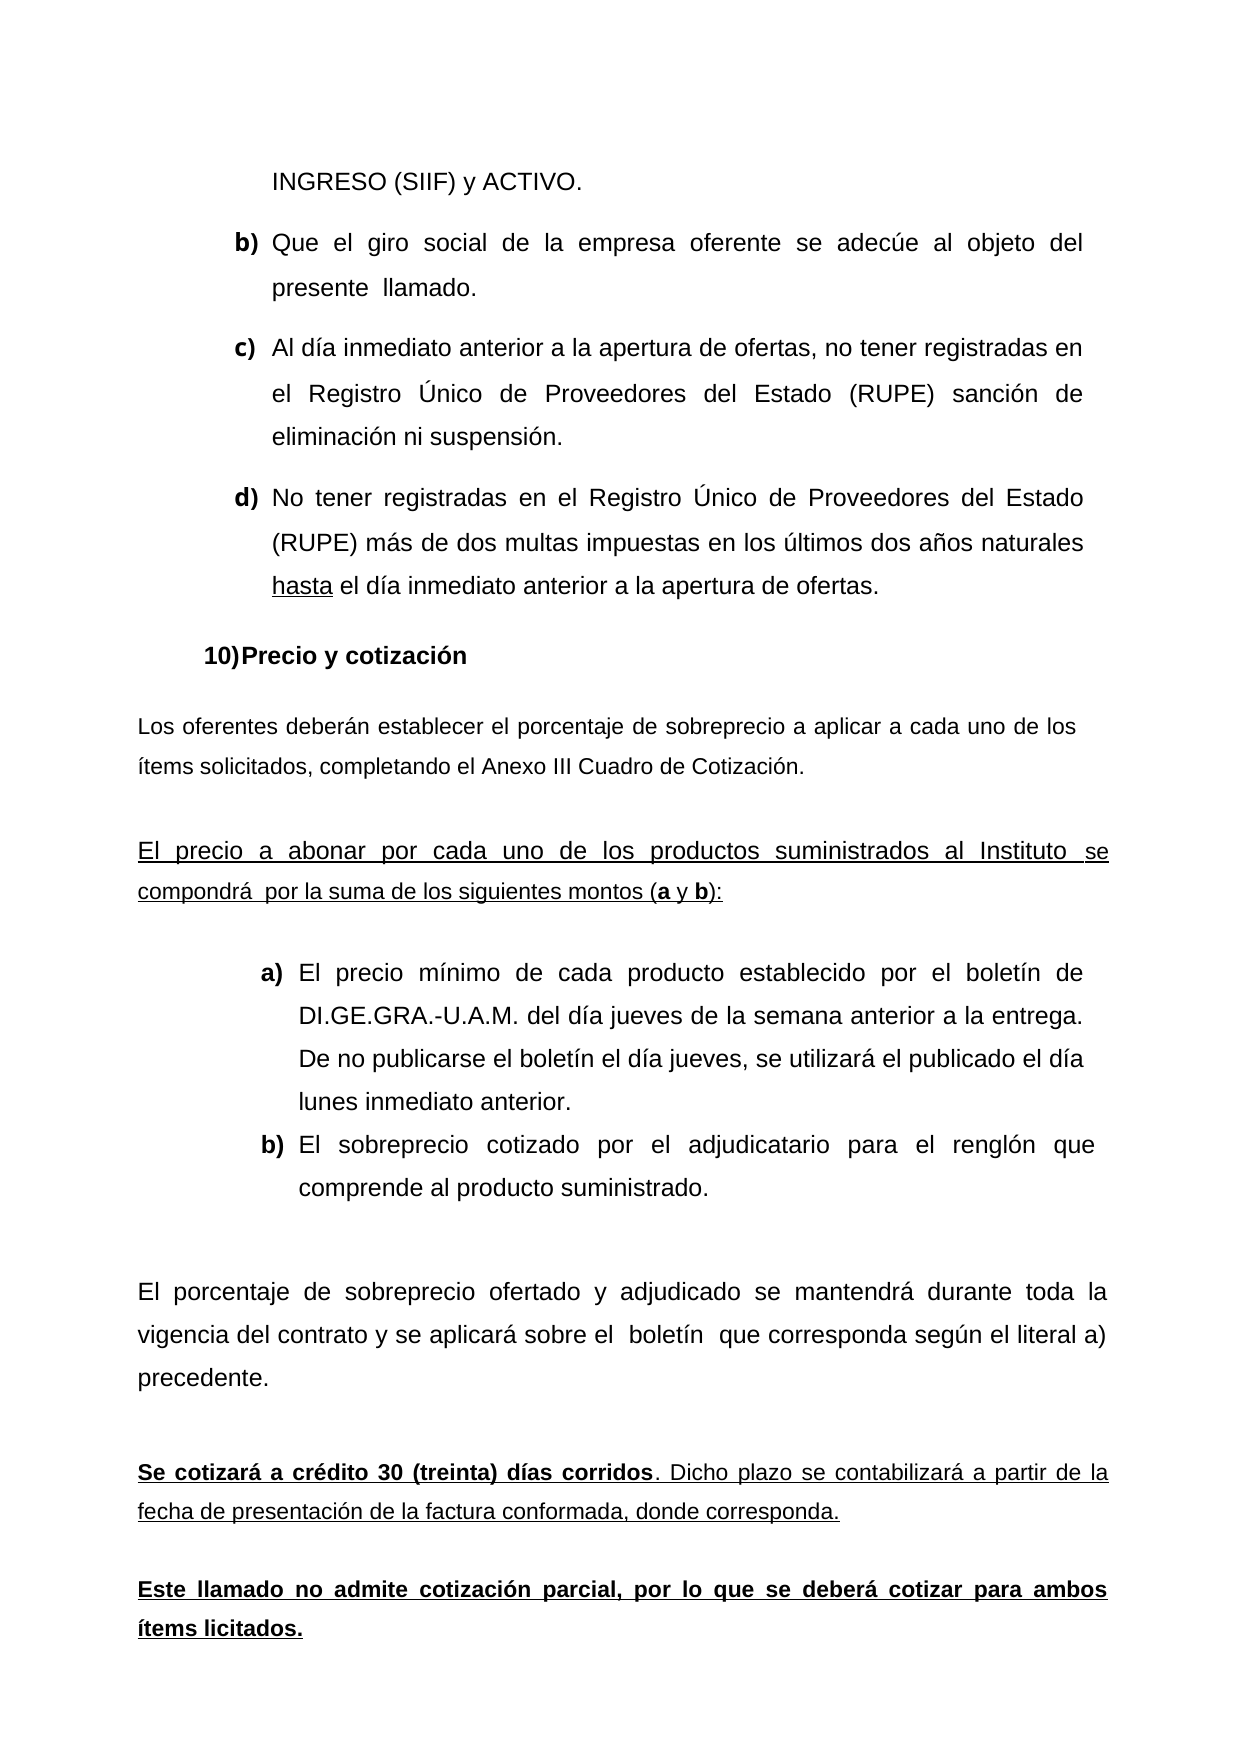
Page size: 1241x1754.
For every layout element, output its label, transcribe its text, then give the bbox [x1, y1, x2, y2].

text El precio a abonar por cada uno de los productos suministrados al Instituto se compondrá por la suma de los siguientes montos (a y b): [137, 836, 1109, 861]
list Que el giro social de la empresa oferente se adecúe al objeto del presente llamado. [234, 224, 1085, 301]
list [234, 167, 1085, 195]
list El precio mínimo de cada producto establecido por el boletín de DI.GE.GRA.-U.A.M. del día jueves de la semana anterior a la entrega. De no publicarse el boletín el día jueves, se utilizará el publicado el día lunes inmediato anterior. [261, 958, 1085, 1116]
text El porcentaje de sobreprecio ofertado y adjudicado se mantendrá durante toda la vigencia del contrato y se aplicará sobre el boletín que corresponda según el literal a) precedente. [137, 1277, 1109, 1392]
text Se cotizará a crédito 30 (treinta) días corridos. Dicho plazo se contabilizará a partir de la fecha de presentación de la factura conformada, donde corresponda. [137, 1459, 1109, 1482]
text Los oferentes deberán establecer el porcentaje de sobreprecio a aplicar a cada uno de los ítems solicitados, completando el Anexo III Cuadro de Cotización. [137, 713, 1077, 779]
list El sobreprecio cotizado por el adjudicatario para el renglón que comprende al producto suministrado. [261, 1130, 1097, 1202]
list No tener registradas en el Registro Único de Proveedores del Estado (RUPE) más de dos multas impuestas en los últimos dos años naturales hasta el día inmediato anterior a la apertura de ofertas. [234, 479, 1085, 599]
text Se cotizará a crédito 30 (treinta) días corridos. Dicho plazo se contabilizará a partir de la fecha de presentación de la factura conformada, donde corresponda. [137, 1483, 1109, 1524]
text El precio a abonar por cada uno de los productos suministrados al Instituto se compondrá por la suma de los siguientes montos (a y b): [137, 862, 1109, 904]
list Al día inmediato anterior a la apertura de ofertas, no tener registradas en el Registro Único de Proveedores del Estado (RUPE) sanción de eliminación ni suspensión. [234, 330, 1085, 450]
text Este llamado no admite cotización parcial, por lo que se deberá cotizar para ambos ítems licitados. [137, 1576, 1109, 1641]
list Precio y cotización [203, 641, 1109, 669]
